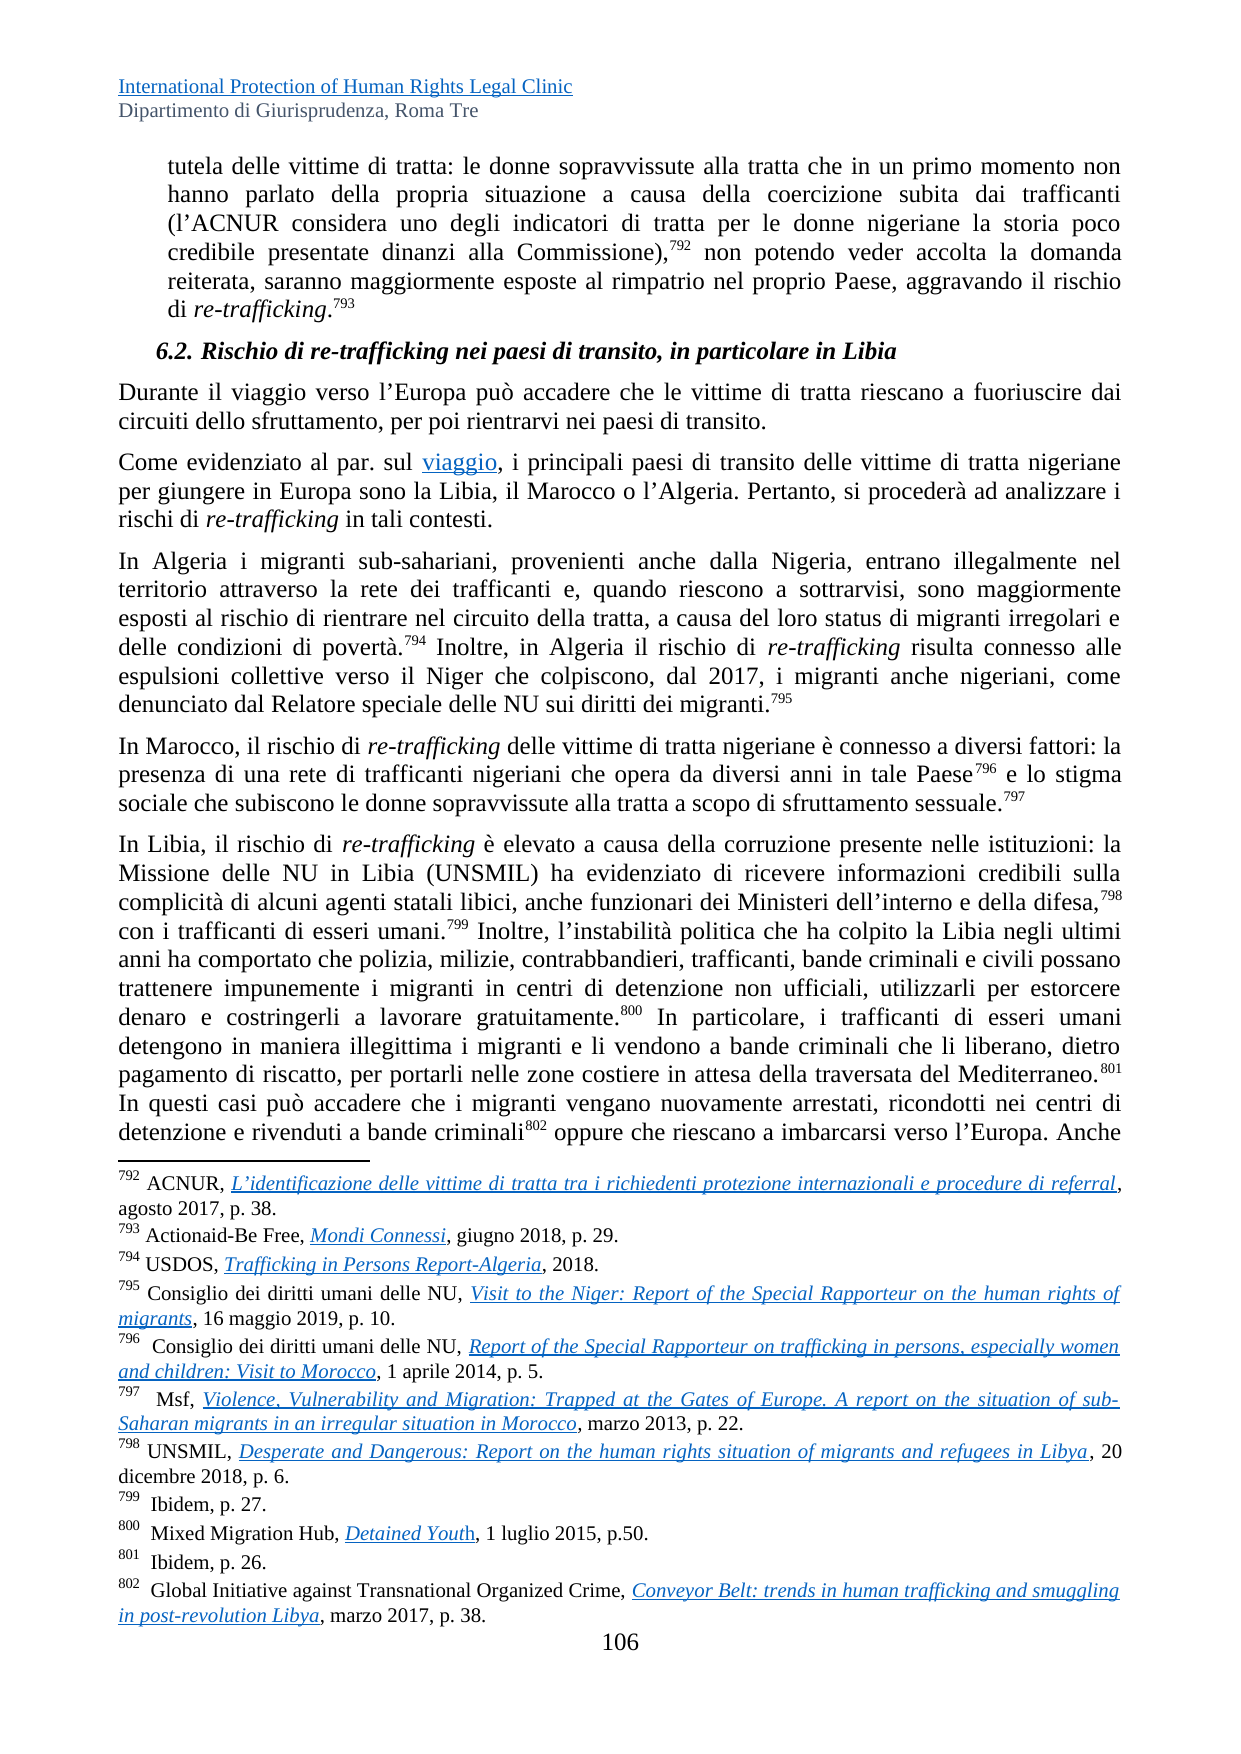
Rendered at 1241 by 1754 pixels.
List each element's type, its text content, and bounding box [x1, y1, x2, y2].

subtitle Rischio di re-trafficking nei paesi di transito, in particolare in Libia [156, 336, 1122, 364]
text In Marocco, il rischio di re-trafficking delle vittime di tratta nigeriane è connesso a diversi fattori: la presenza di una rete di trafficanti nigeriani che opera da diversi anni in tale Paese e lo stigma sociale che subiscono le donne sopravvissute alla tratta a scopo di sfruttamento sessuale. [118, 731, 1122, 817]
text Come evidenziato al par. sul viaggio, i principali paesi di transito delle vittime di tratta nigeriane per giungere in Europa sono la Libia, il Marocco o l’Algeria. Pertanto, si procederà ad analizzare i rischi di re-trafficking in tali contesti. [118, 447, 1122, 533]
text In Libia, il rischio di re-trafficking è elevato a causa della corruzione presente nelle istituzioni: la Missione delle NU in Libia (UNSMIL) ha evidenziato di ricevere informazioni credibili sulla complicità di alcuni agenti statali libici, anche funzionari dei Ministeri dell’interno e della difesa, con i trafficanti di esseri umani. Inoltre, l’instabilità politica che ha colpito la Libia negli ultimi anni ha comportato che polizia, milizie, contrabbandieri, trafficanti, bande criminali e civili possano trattenere impunemente i migranti in centri di detenzione non ufficiali, utilizzarli per estorcere denaro e costringerli a lavorare gratuitamente. In particolare, i trafficanti di esseri umani detengono in maniera illegittima i migranti e li vendono a bande criminali che li liberano, dietro pagamento di riscatto, per portarli nelle zone costiere in attesa della traversata del Mediterraneo. In questi casi può accadere che i migranti vengano nuovamente arrestati, ricondotti nei centri di detenzione e rivenduti a bande criminali oppure che riescano a imbarcarsi verso l’Europa. Anche una volta intrapreso il viaggio nel Mediterraneo, esiste un alto rischio di re-trafficking. Ciò è connesso alle operazioni di salvataggio svolte dalla c.d. Guardia costiera libica, di cui è stata dimostrata la connivenza con i trafficanti: nel giugno 2017 il Gruppo di esperti del Comitato delle sanzioni del Consiglio di sicurezza delle NU sulla Libia ha denunciato il coinvolgimento della c.d. Guardia costiera libica nella tratta di esseri umani. In particolare i migranti, intercettati da quest’ultima, sono riportati nei centri di detenzione libici, dove sono esposti a maggiori rischi di rientrare nel circuito dello sfruttamento sessuale e lavorativo, come confermato dalle NU. [118, 829, 1122, 1146]
text Durante il viaggio verso l’Europa può accadere che le vittime di tratta riescano a fuoriuscire dai circuiti dello sfruttamento, per poi rientrarvi nei paesi di transito. [118, 377, 1122, 434]
list la presunzione di inammissibilità delle domande reiterate presentate dallo straniero nella fase di esecuzione di un provvedimento di espulsione potrebbe ripercuotersi negativamente sulla tutela delle vittime di tratta: le donne sopravvissute alla tratta che in un primo momento non hanno parlato della propria situazione a causa della coercizione subita dai trafficanti (l’ACNUR considera uno degli indicatori di tratta per le donne nigeriane la storia poco credibile presentate dinanzi alla Commissione), non potendo veder accolta la domanda reiterata, saranno maggiormente esposte al rimpatrio nel proprio Paese, aggravando il rischio di re-trafficking. [130, 151, 1122, 323]
text In Algeria i migranti sub-sahariani, provenienti anche dalla Nigeria, entrano illegalmente nel territorio attraverso la rete dei trafficanti e, quando riescono a sottrarvisi, sono maggiormente esposti al rischio di rientrare nel circuito della tratta, a causa del loro status di migranti irregolari e delle condizioni di povertà. Inoltre, in Algeria il rischio di re-trafficking risulta connesso alle espulsioni collettive verso il Niger che colpiscono, dal 2017, i migranti anche nigeriani, come denunciato dal Relatore speciale delle NU sui diritti dei migranti. [118, 546, 1122, 718]
